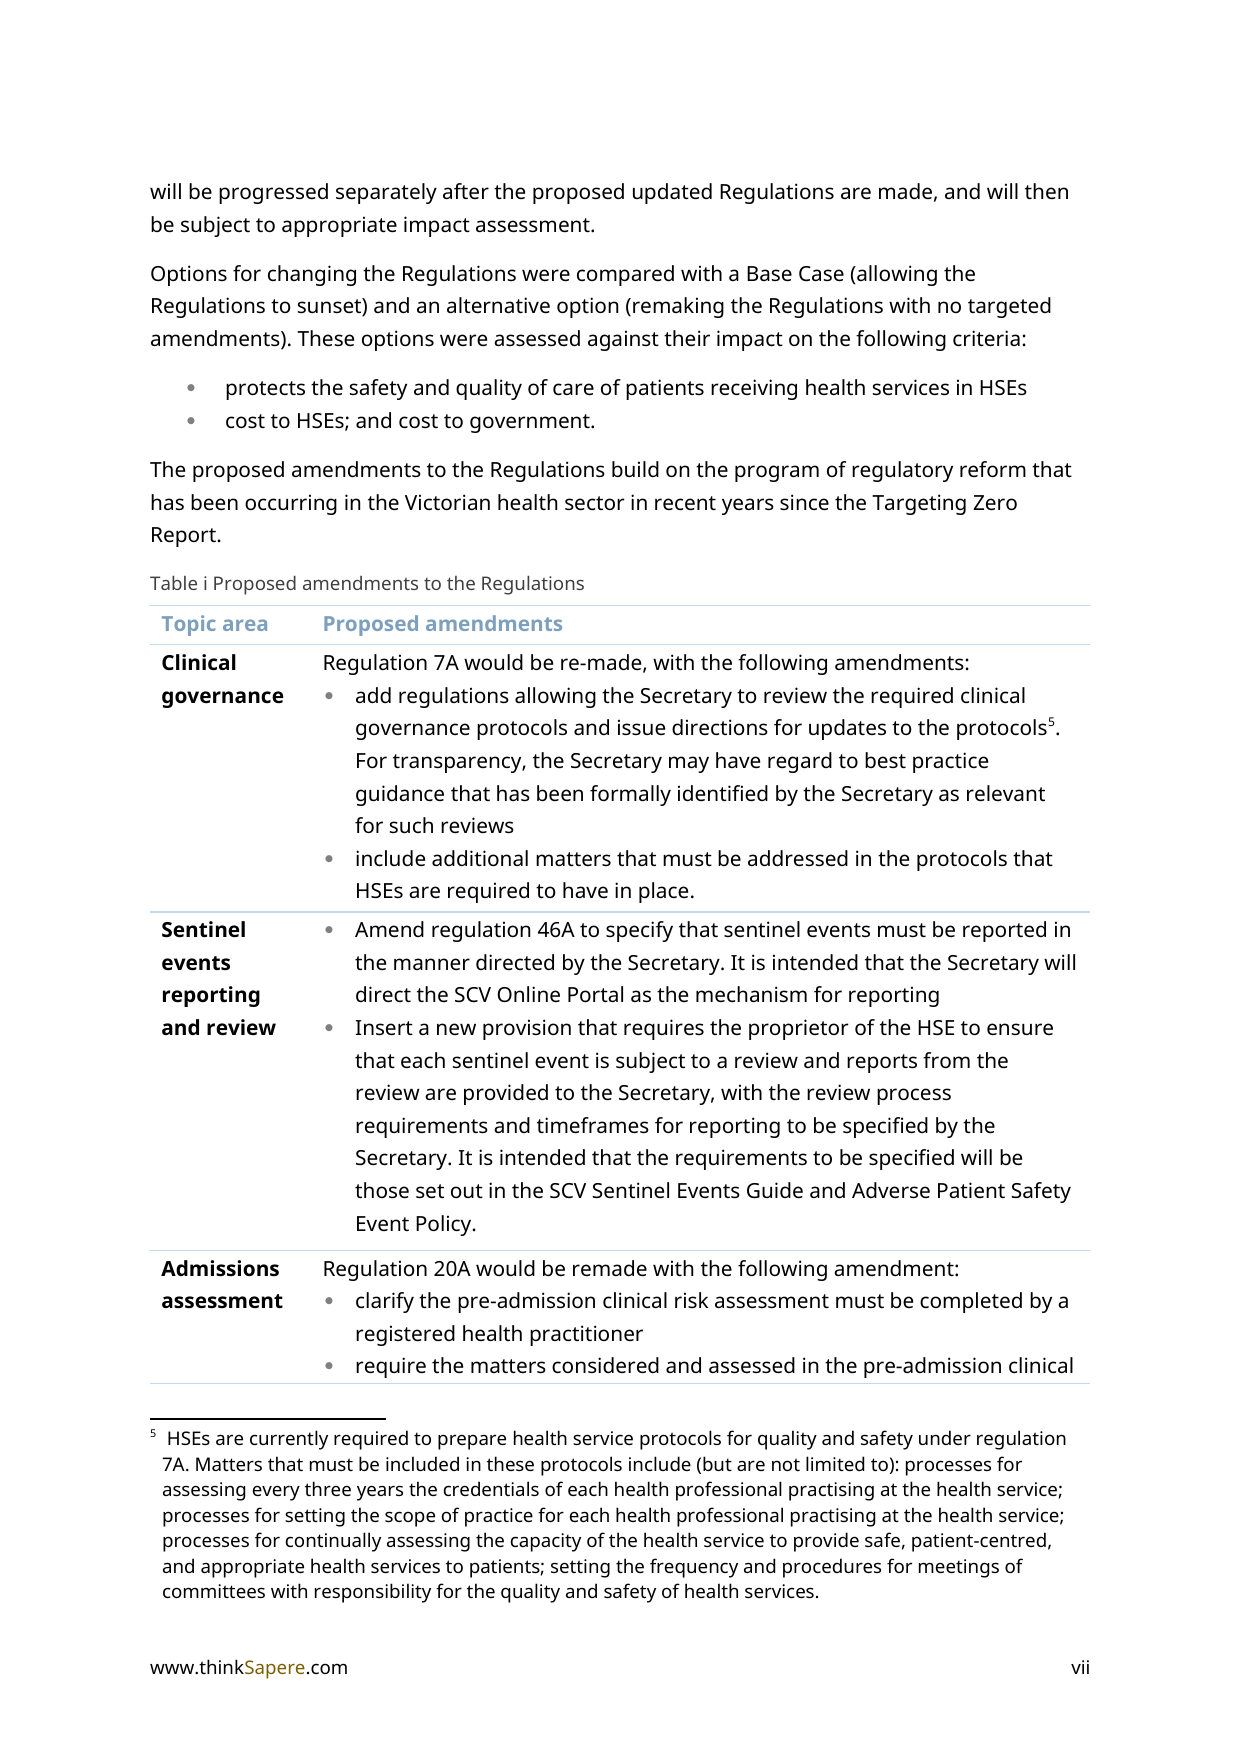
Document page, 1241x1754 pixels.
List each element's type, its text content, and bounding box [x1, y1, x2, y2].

list cost to HSEs; and cost to government. [187, 406, 1090, 434]
table_cell Regulation 7A would be re-made, with the following amendments: add regulations allowing the Secretary to review the required clinical governance protocols and issue directions for updates to the protocols. For transparency, the Secretary may have regard to best practice guidance that has been formally identified by the Secretary as relevant for such reviews include additional matters that must be addressed in the protocols that HSEs are required to have in place. [311, 645, 1090, 911]
text Options for changing the Regulations were compared with a Base Case (allowing the Regulations to sunset) and an alternative option (remaking the Regulations with no targeted amendments). These options were assessed against their impact on the following criteria: [150, 259, 1090, 353]
text The proposed amendments to the Regulations build on the program of regulatory reform that has been occurring in the Victorian health sector in recent years since the Targeting Zero Report. [150, 455, 1090, 549]
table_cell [150, 1251, 311, 1383]
table_header Topic area [150, 606, 311, 644]
table_header Proposed amendments [311, 606, 1090, 644]
table_cell Clinical governance [150, 645, 311, 911]
table_cell Sentinel events reporting and review [150, 913, 311, 1250]
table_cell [311, 1251, 1090, 1383]
list protects the safety and quality of care of patients receiving health services in HSEs [187, 373, 1090, 402]
table_cell Amend regulation 46A to specify that sentinel events must be reported in the manner directed by the Secretary. It is intended that the Secretary will direct the SCV Online Portal as the mechanism for reporting Insert a new provision that requires the proprietor of the HSE to ensure that each sentinel event is subject to a review and reports from the review are provided to the Secretary, with the review process requirements and timeframes for reporting to be specified by the Secretary. It is intended that the requirements to be specified will be those set out in the SCV Sentinel Events Guide and Adverse Patient Safety Event Policy. [311, 913, 1090, 1250]
text Table i Proposed amendments to the Regulations [150, 570, 1090, 595]
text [150, 177, 1090, 238]
